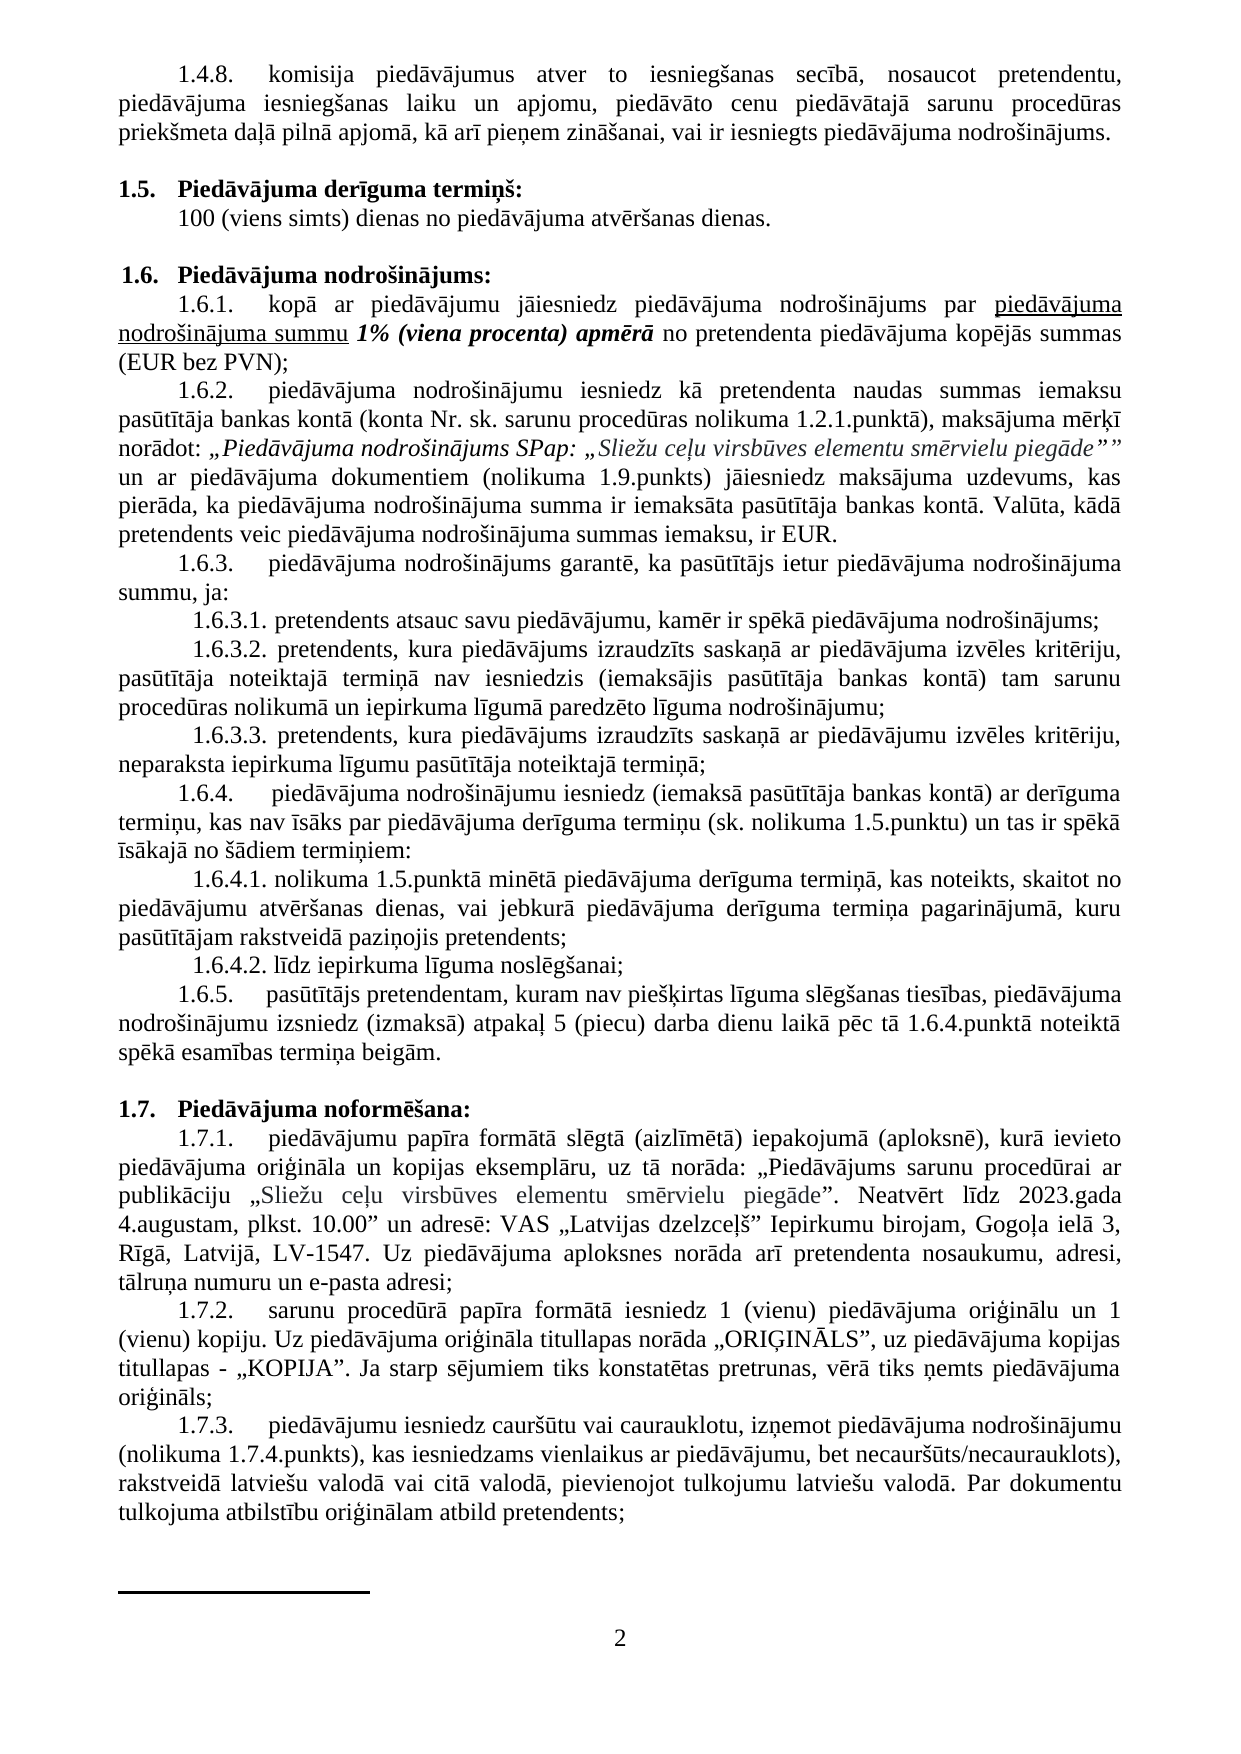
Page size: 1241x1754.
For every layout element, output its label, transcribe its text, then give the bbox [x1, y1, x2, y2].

text 100 (viens simts) dienas no piedāvājuma atvēršanas dienas. [118, 203, 1122, 232]
list pretendents, kura piedāvājums izraudzīts saskaņā ar piedāvājuma izvēles kritēriju, pasūtītāja noteiktajā termiņā nav iesniedzis (iemaksājis pasūtītāja bankas kontā) tam sarunu procedūras nolikumā un iepirkuma līgumā paredzēto līguma nodrošinājumu; [118, 634, 1122, 720]
text 1.6.4.2. līdz iepirkuma līguma noslēgšanai; [118, 950, 1122, 979]
list pasūtītājs pretendentam, kuram nav piešķirtas līguma slēgšanas tiesības, piedāvājuma nodrošinājumu izsniedz (izmaksā) atpakaļ 5 (piecu) darba dienu laikā pēc tā 1.6.4.punktā noteiktā spēkā esamības termiņa beigām. [118, 979, 1122, 1065]
list piedāvājumu papīra formātā slēgtā (aizlīmētā) iepakojumā (aploksnē), kurā ievieto piedāvājuma oriģināla un kopijas eksemplāru, uz tā norāda: „Piedāvājums sarunu procedūrai ar publikāciju „Sliežu ceļu virsbūves elementu smērvielu piegāde”. Neatvērt līdz 2023.gada 4.augustam, plkst. 10.00” un adresē: VAS „Latvijas dzelzceļš” Iepirkumu birojam, Gogoļa ielā 3, Rīgā, Latvijā, LV-1547. Uz piedāvājuma aploksnes norāda arī pretendenta nosaukumu, adresi, tālruņa numuru un e-pasta adresi; [118, 1123, 1122, 1295]
list komisija piedāvājumus atver to iesniegšanas secībā, nosaucot pretendentu, piedāvājuma iesniegšanas laiku un apjomu, piedāvāto cenu piedāvātajā sarunu procedūras priekšmeta daļā pilnā apjomā, kā arī pieņem zināšanai, vai ir iesniegts piedāvājuma nodrošinājums. [118, 59, 1122, 145]
list piedāvājuma nodrošinājumu iesniedz (iemaksā pasūtītāja bankas kontā) ar derīguma termiņu, kas nav īsāks par piedāvājuma derīguma termiņu (sk. nolikuma 1.5.punktu) un tas ir spēkā īsākajā no šādiem termiņiem: [118, 778, 1122, 864]
list piedāvājuma nodrošinājums garantē, ka pasūtītājs ietur piedāvājuma nodrošinājuma summu, ja: [118, 548, 1122, 605]
list pretendents atsauc savu piedāvājumu, kamēr ir spēkā piedāvājuma nodrošinājums; [162, 605, 1122, 634]
text 1.6.4.1. nolikuma 1.5.punktā minētā piedāvājuma derīguma termiņā, kas noteikts, skaitot no piedāvājumu atvēršanas dienas, vai jebkurā piedāvājuma derīguma termiņa pagarinājumā, kuru pasūtītājam rakstveidā paziņojis pretendents; [118, 864, 1122, 950]
list Piedāvājuma noformēšana: [118, 1094, 1122, 1123]
list pretendents, kura piedāvājums izraudzīts saskaņā ar piedāvājumu izvēles kritēriju, neparaksta iepirkuma līgumu pasūtītāja noteiktajā termiņā; [118, 720, 1122, 778]
list sarunu procedūrā papīra formātā iesniedz 1 (vienu) piedāvājuma oriģinālu un 1 (vienu) kopiju. Uz piedāvājuma oriģināla titullapas norāda „ORIĢINĀLS”, uz piedāvājuma kopijas titullapas - „KOPIJA”. Ja starp sējumiem tiks konstatētas pretrunas, vērā tiks ņemts piedāvājuma oriģināls; [118, 1295, 1122, 1410]
list piedāvājumu iesniedz cauršūtu vai caurauklotu, izņemot piedāvājuma nodrošinājumu (nolikuma 1.7.4.punkts), kas iesniedzams vienlaikus ar piedāvājumu, bet necauršūts/necaurauklots), rakstveidā latviešu valodā vai citā valodā, pievienojot tulkojumu latviešu valodā. Par dokumentu tulkojuma atbilstību oriģinālam atbild pretendents; [118, 1410, 1122, 1525]
list kopā ar piedāvājumu jāiesniedz piedāvājuma nodrošinājums par piedāvājuma nodrošinājuma summu 1% (viena procenta) apmērā no pretendenta piedāvājuma kopējās summas (EUR bez PVN); [118, 289, 1122, 375]
list Piedāvājuma nodrošinājums: [121, 260, 1122, 289]
list piedāvājuma nodrošinājumu iesniedz kā pretendenta naudas summas iemaksu pasūtītāja bankas kontā (konta Nr. sk. sarunu procedūras nolikuma 1.2.1.punktā), maksājuma mērķī norādot: „Piedāvājuma nodrošinājums SPap: „Sliežu ceļu virsbūves elementu smērvielu piegāde”” un ar piedāvājuma dokumentiem (nolikuma 1.9.punkts) jāiesniedz maksājuma uzdevums, kas pierāda, ka piedāvājuma nodrošinājuma summa ir iemaksāta pasūtītāja bankas kontā. Valūta, kādā pretendents veic piedāvājuma nodrošinājuma summas iemaksu, ir EUR. [118, 375, 1122, 548]
list Piedāvājuma derīguma termiņš: [118, 174, 1122, 203]
